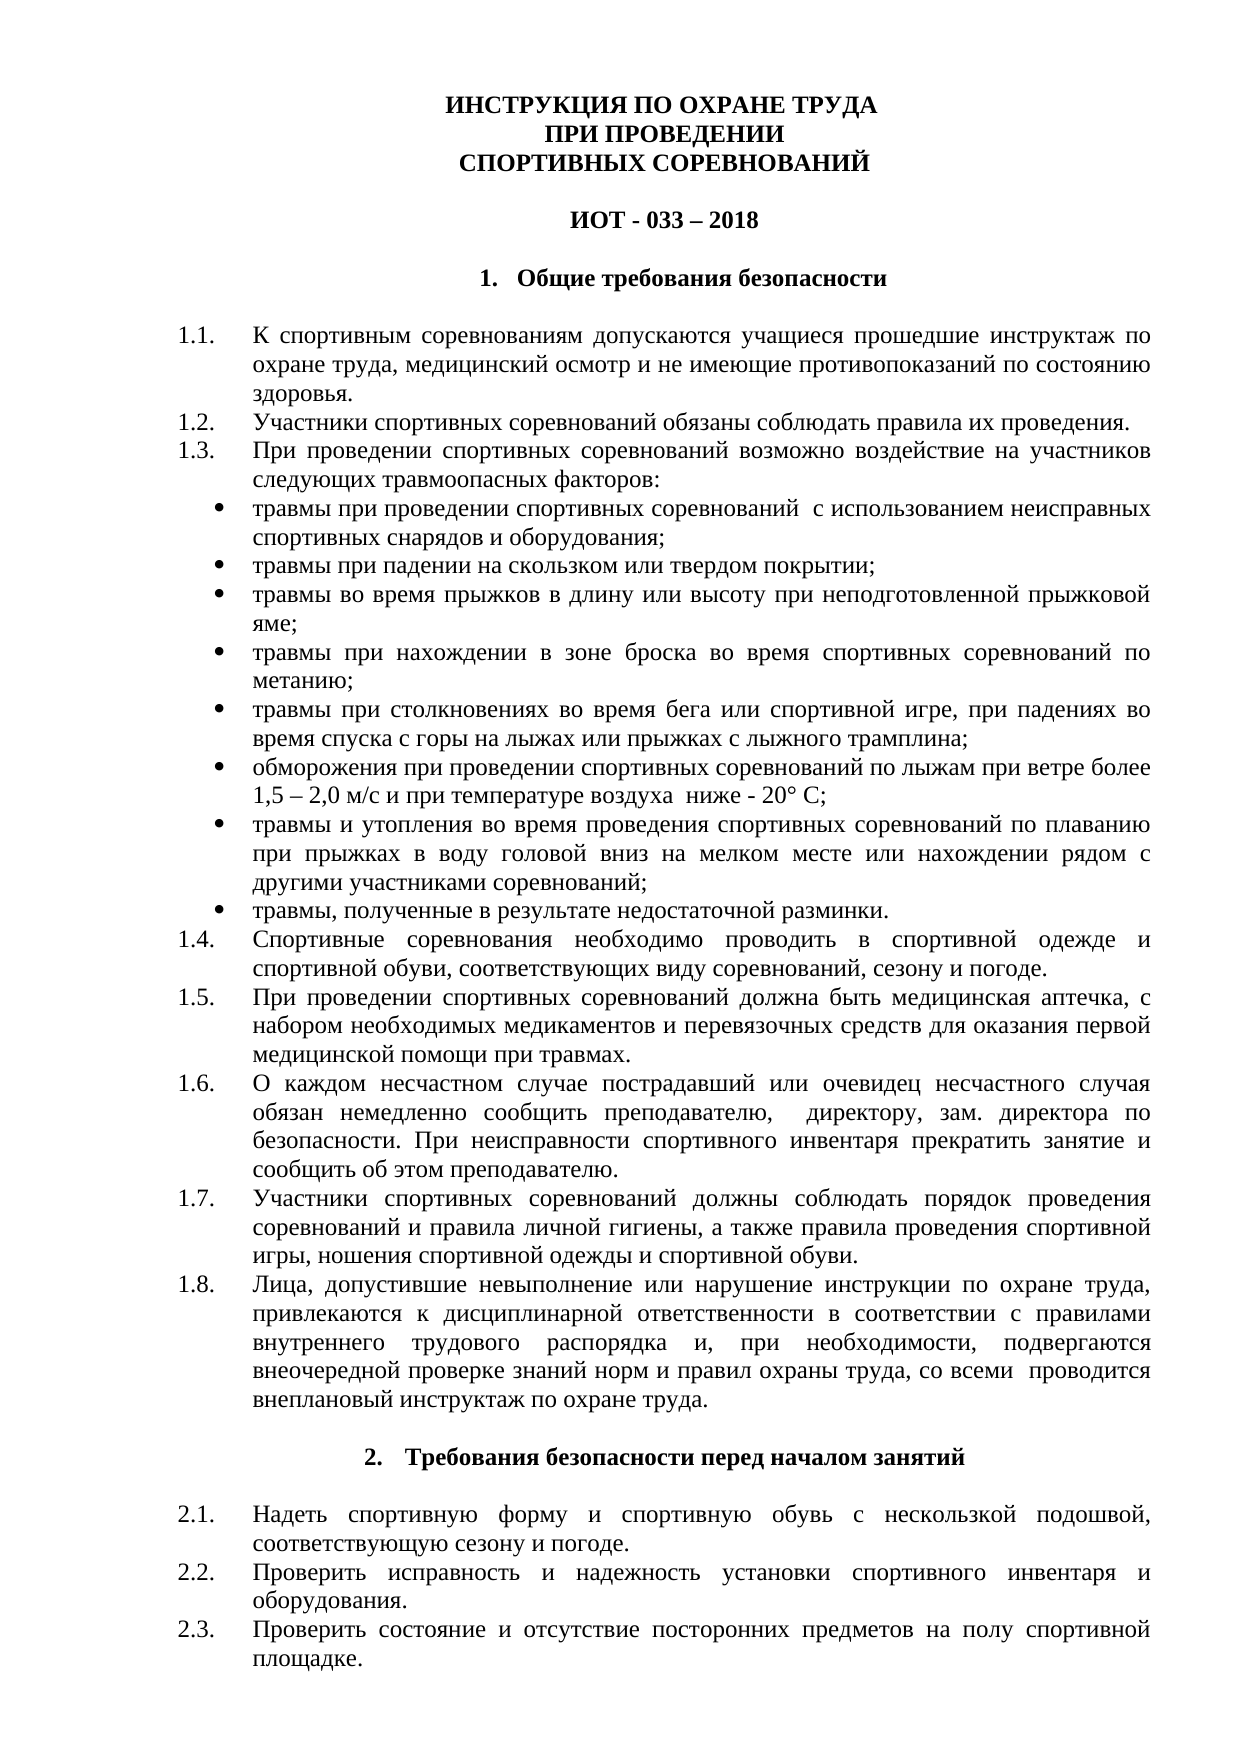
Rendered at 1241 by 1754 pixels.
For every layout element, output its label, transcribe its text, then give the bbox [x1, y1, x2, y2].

text Инструкция по охране труда ПРИ ПРОВЕДЕНИИ [177, 90, 1152, 148]
list Надеть спортивную форму и спортивную обувь с нескользкой подошвой, соответствующую сезону и погоде. [177, 1499, 1152, 1557]
list К спортивным соревнованиям допускаются учащиеся прошедшие инструктаж по охране труда, медицинский осмотр и не имеющие противопоказаний по состоянию здоровья. [177, 320, 1152, 407]
list травмы и утопления во время проведения спортивных соревнований по плаванию при прыжках в воду головой вниз на мелком месте или нахождении рядом с другими участниками соревнований; [215, 809, 1152, 895]
list Лица, допустившие невыполнение или нарушение инструкции по охране труда, привлекаются к дисциплинарной ответственности в соответствии с правилами внутреннего трудового распорядка и, при необходимости, подвергаются внеочередной проверке знаний норм и правил охраны труда, со всеми проводится внеплановый инструктаж по охране труда. [177, 1269, 1152, 1413]
list Требования безопасности перед началом занятий [177, 1442, 1152, 1470]
list обморожения при проведении спортивных соревнований по лыжам при ветре более 1,5 – 2,0 м/с и при температуре воздуха ниже - 20° С; [215, 752, 1152, 809]
list травмы при падении на скользком или твердом покрытии; [215, 550, 1152, 579]
list травмы во время прыжков в длину или высоту при неподготовленной прыжковой яме; [215, 579, 1152, 637]
list травмы при проведении спортивных соревнований с использованием неисправных спортивных снарядов и оборудования; [215, 493, 1152, 550]
text СПОРТИВНЫХ СОРЕВНОВАНИЙ [177, 148, 1152, 177]
text ИОТ - 033 – 2018 [177, 205, 1152, 234]
list травмы при нахождении в зоне броска во время спортивных соревнований по метанию; [215, 637, 1152, 694]
list Участники спортивных соревнований обязаны соблюдать правила их проведения. [177, 407, 1152, 435]
list Участники спортивных соревнований должны соблюдать порядок проведения соревнований и правила личной гигиены, а также правила проведения спортивной игры, ношения спортивной одежды и спортивной обуви. [177, 1183, 1152, 1269]
list Спортивные соревнования необходимо проводить в спортивной одежде и спортивной обуви, соответствующих виду соревнований, сезону и погоде. [177, 924, 1152, 982]
list При проведении спортивных соревнований возможно воздействие на участников следующих травмоопасных факторов: [177, 435, 1152, 493]
list При проведении спортивных соревнований должна быть медицинская аптечка, с набором необходимых медикаментов и перевязочных средств для оказания первой медицинской помощи при травмах. [177, 982, 1152, 1068]
list травмы, полученные в результате недостаточной разминки. [215, 895, 1152, 924]
list Проверить исправность и надежность установки спортивного инвентаря и оборудования. [177, 1557, 1152, 1614]
list Проверить состояние и отсутствие посторонних предметов на полу спортивной площадке. [177, 1614, 1152, 1672]
list Общие требования безопасности [215, 263, 1152, 292]
list травмы при столкновениях во время бега или спортивной игре, при падениях во время спуска с горы на лыжах или прыжках с лыжного трамплина; [215, 694, 1152, 752]
list О каждом несчастном случае пострадавший или очевидец несчастного случая обязан немедленно сообщить преподавателю, директору, зам. директора по безопасности. При неисправности спортивного инвентаря прекратить занятие и сообщить об этом преподавателю. [177, 1068, 1152, 1183]
